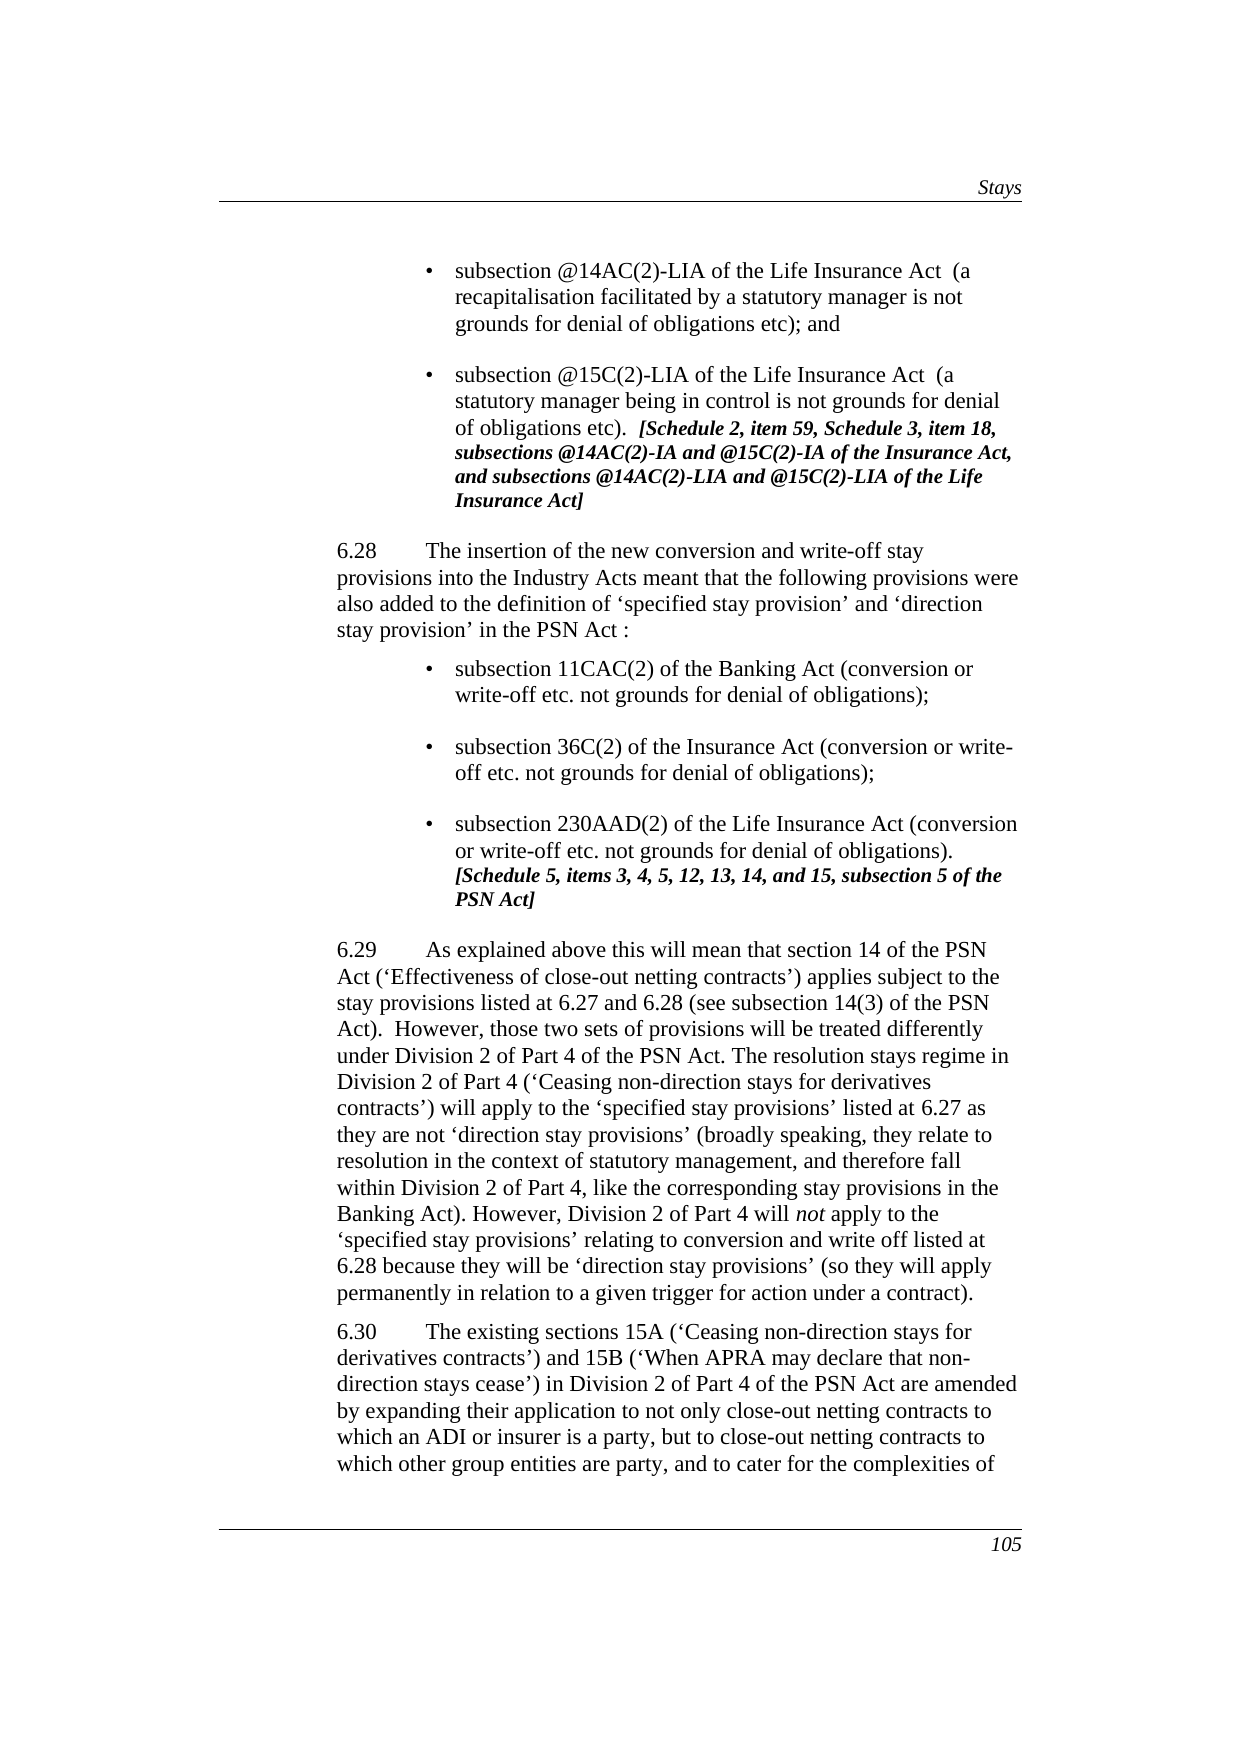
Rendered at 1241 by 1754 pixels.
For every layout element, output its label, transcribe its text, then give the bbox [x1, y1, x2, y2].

text subsection @14AC(2)-LIA of the Life Insurance Act (a recapitalisation facilitated by a statutory manager is not grounds for denial of obligations etc); and [425, 257, 1022, 336]
text subsection 230AAD(2) of the Life Insurance Act (conversion or write-off etc. not grounds for denial of obligations). [Schedule 5, items 3, 4, 5, 12, 13, 14, and 15, subsection 5 of the PSN Act] [425, 811, 1022, 911]
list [337, 1318, 1022, 1476]
list As explained above this will mean that section 14 of the PSN Act (‘Effectiveness of close-out netting contracts’) applies subject to the stay provisions listed at 6.27 and 6.28 (see subsection 14(3) of the PSN Act). However, those two sets of provisions will be treated differently under Division 2 of Part 4 of the PSN Act. The resolution stays regime in Division 2 of Part 4 (‘Ceasing non-direction stays for derivatives contracts’) will apply to the ‘specified stay provisions’ listed at 6.27 as they are not ‘direction stay provisions’ (broadly speaking, they relate to resolution in the context of statutory management, and therefore fall within Division 2 of Part 4, like the corresponding stay provisions in the Banking Act). However, Division 2 of Part 4 will not apply to the ‘specified stay provisions’ relating to conversion and write off listed at 6.28 because they will be ‘direction stay provisions’ (so they will apply permanently in relation to a given trigger for action under a contract). [337, 936, 1022, 1305]
text subsection @15C(2)-LIA of the Life Insurance Act (a statutory manager being in control is not grounds for denial of obligations etc). [Schedule 2, item 59, Schedule 3, item 18, subsections @14AC(2)-IA and @15C(2)-IA of the Insurance Act, and subsections @14AC(2)-LIA and @15C(2)-LIA of the Life Insurance Act] [425, 361, 1022, 512]
text subsection 11CAC(2) of the Banking Act (conversion or write-off etc. not grounds for denial of obligations); [425, 655, 1022, 708]
text subsection 36C(2) of the Insurance Act (conversion or write-off etc. not grounds for denial of obligations); [425, 733, 1022, 786]
list The insertion of the new conversion and write-off stay provisions into the Industry Acts meant that the following provisions were also added to the definition of ‘specified stay provision’ and ‘direction stay provision’ in the PSN Act : [337, 537, 1022, 643]
